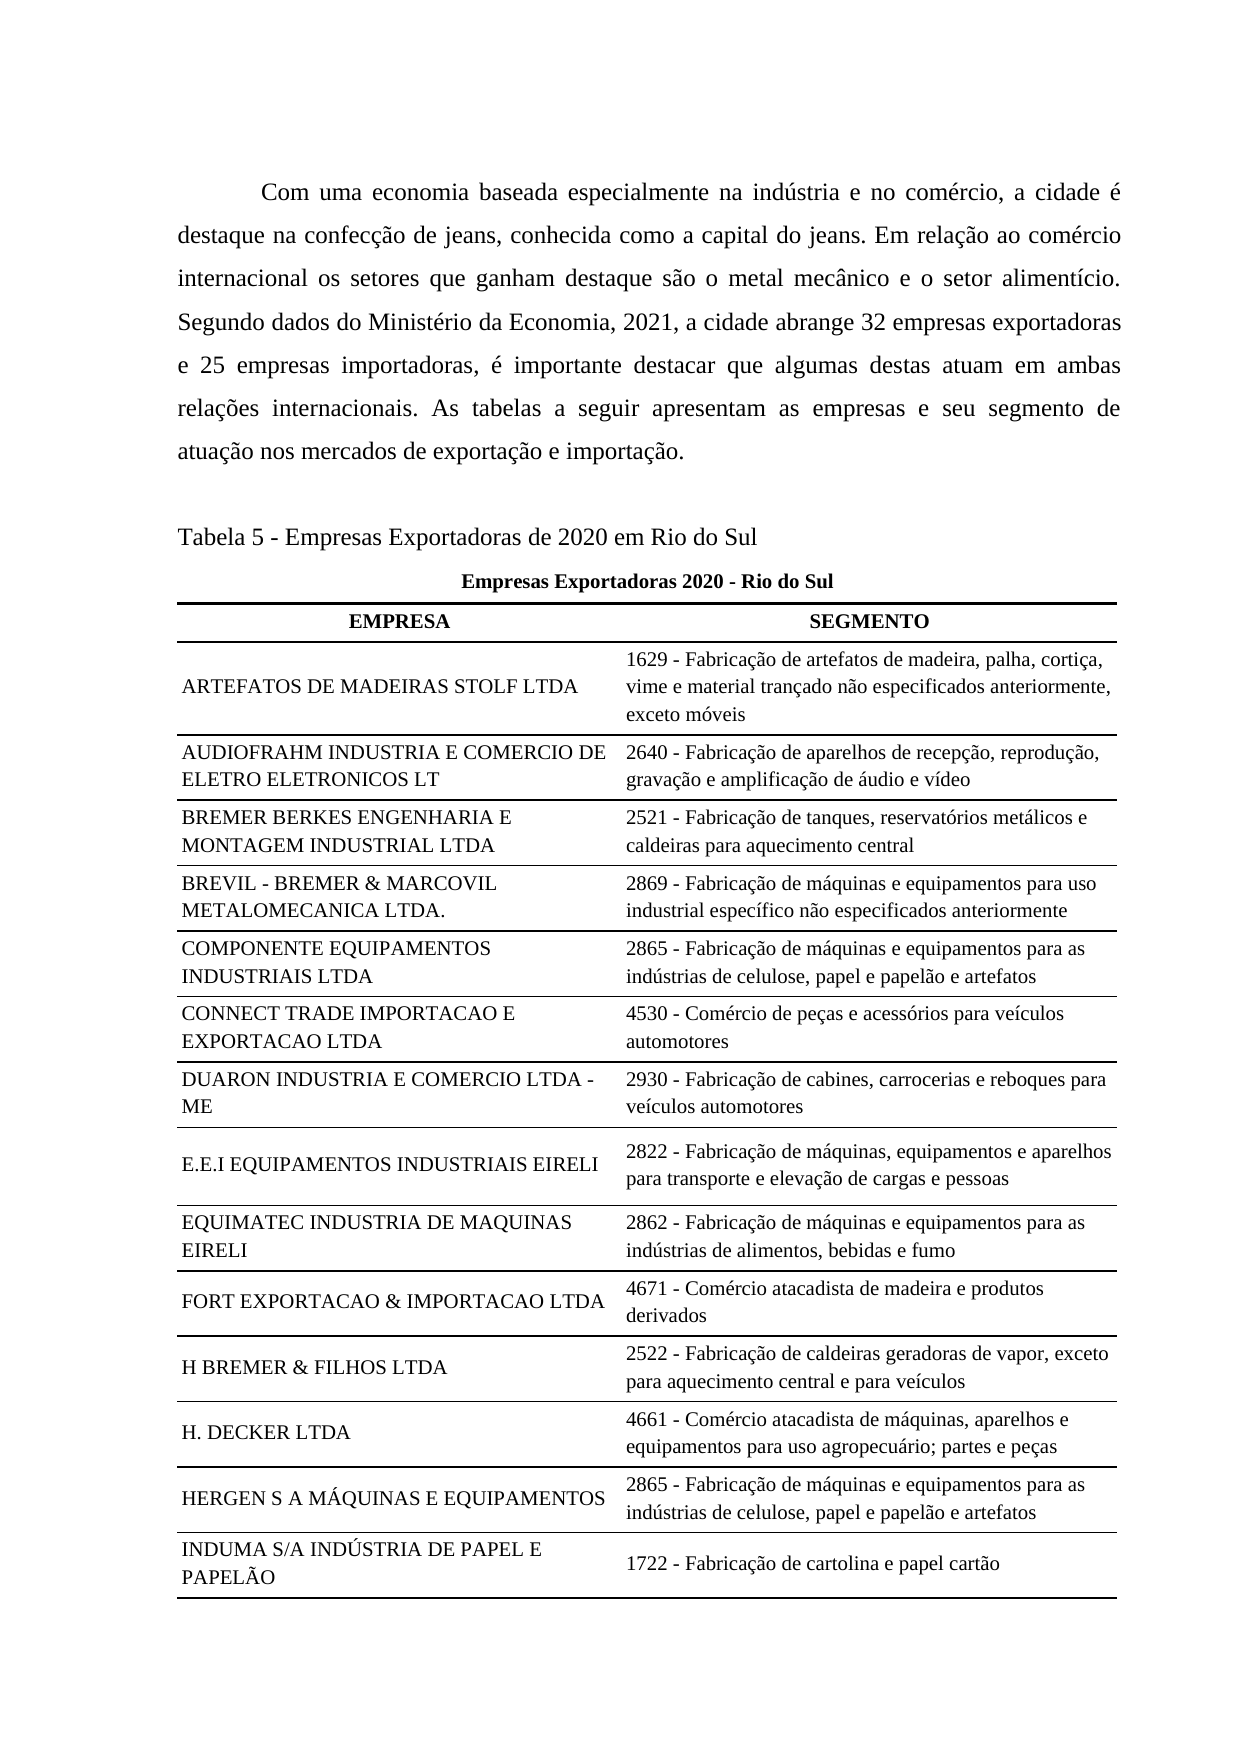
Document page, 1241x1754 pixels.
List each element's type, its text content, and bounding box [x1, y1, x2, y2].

table_cell COMPONENTE EQUIPAMENTOS INDUSTRIAIS LTDA [177, 932, 622, 996]
table_cell 1722 - Fabricação de cartolina e papel cartão [622, 1533, 1117, 1597]
table_header Empresas Exportadoras 2020 - Rio do Sul [177, 565, 1117, 602]
table_cell 4661 - Comércio atacadista de máquinas, aparelhos e equipamentos para uso agropecuário; partes e peças [622, 1402, 1117, 1466]
table_cell H BREMER & FILHOS LTDA [177, 1337, 622, 1401]
table_cell 4530 - Comércio de peças e acessórios para veículos automotores [622, 997, 1117, 1061]
table_cell EQUIMATEC INDUSTRIA DE MAQUINAS EIRELI [177, 1206, 622, 1270]
table_cell ARTEFATOS DE MADEIRAS STOLF LTDA [177, 643, 622, 734]
table_cell INDUMA S/A INDÚSTRIA DE PAPEL E PAPELÃO [177, 1533, 622, 1597]
table_cell 2930 - Fabricação de cabines, carrocerias e reboques para veículos automotores [622, 1063, 1117, 1126]
table_cell FORT EXPORTACAO & IMPORTACAO LTDA [177, 1272, 622, 1335]
table_cell 2822 - Fabricação de máquinas, equipamentos e aparelhos para transporte e elevação de cargas e pessoas [622, 1128, 1117, 1204]
table_cell 4671 - Comércio atacadista de madeira e produtos derivados [622, 1272, 1117, 1335]
text Tabela 5 - Empresas Exportadoras de 2020 em Rio do Sul [177, 522, 1122, 551]
table_cell BREVIL - BREMER & MARCOVIL METALOMECANICA LTDA. [177, 866, 622, 930]
table_cell 1629 - Fabricação de artefatos de madeira, palha, cortiça, vime e material trançado não especificados anteriormente, exceto móveis [622, 643, 1117, 734]
text Com uma economia baseada especialmente na indústria e no comércio, a cidade é destaque na confecção de jeans, conhecida como a capital do jeans. Em relação ao comércio internacional os setores que ganham destaque são o metal mecânico e o setor alimentício. Segundo dados do Ministério da Economia, 2021, a cidade abrange 32 empresas exportadoras e 25 empresas importadoras, é importante destacar que algumas destas atuam em ambas relações internacionais. As tabelas a seguir apresentam as empresas e seu segmento de atuação nos mercados de exportação e importação. [177, 177, 1122, 465]
table_cell 2522 - Fabricação de caldeiras geradoras de vapor, exceto para aquecimento central e para veículos [622, 1337, 1117, 1401]
table_cell 2862 - Fabricação de máquinas e equipamentos para as indústrias de alimentos, bebidas e fumo [622, 1206, 1117, 1270]
table_cell BREMER BERKES ENGENHARIA E MONTAGEM INDUSTRIAL LTDA [177, 801, 622, 865]
table_cell SEGMENTO [622, 605, 1117, 641]
table_cell 2521 - Fabricação de tanques, reservatórios metálicos e caldeiras para aquecimento central [622, 801, 1117, 865]
table_cell H. DECKER LTDA [177, 1402, 622, 1466]
table_cell HERGEN S A MÁQUINAS E EQUIPAMENTOS [177, 1468, 622, 1532]
table_cell AUDIOFRAHM INDUSTRIA E COMERCIO DE ELETRO ELETRONICOS LT [177, 736, 622, 799]
table_cell EMPRESA [177, 605, 622, 641]
table_cell 2865 - Fabricação de máquinas e equipamentos para as indústrias de celulose, papel e papelão e artefatos [622, 1468, 1117, 1532]
table_cell CONNECT TRADE IMPORTACAO E EXPORTACAO LTDA [177, 997, 622, 1061]
table_cell E.E.I EQUIPAMENTOS INDUSTRIAIS EIRELI [177, 1128, 622, 1204]
table_cell 2865 - Fabricação de máquinas e equipamentos para as indústrias de celulose, papel e papelão e artefatos [622, 932, 1117, 996]
table_cell 2869 - Fabricação de máquinas e equipamentos para uso industrial específico não especificados anteriormente [622, 866, 1117, 930]
table_cell DUARON INDUSTRIA E COMERCIO LTDA - ME [177, 1063, 622, 1126]
table_cell 2640 - Fabricação de aparelhos de recepção, reprodução, gravação e amplificação de áudio e vídeo [622, 736, 1117, 799]
